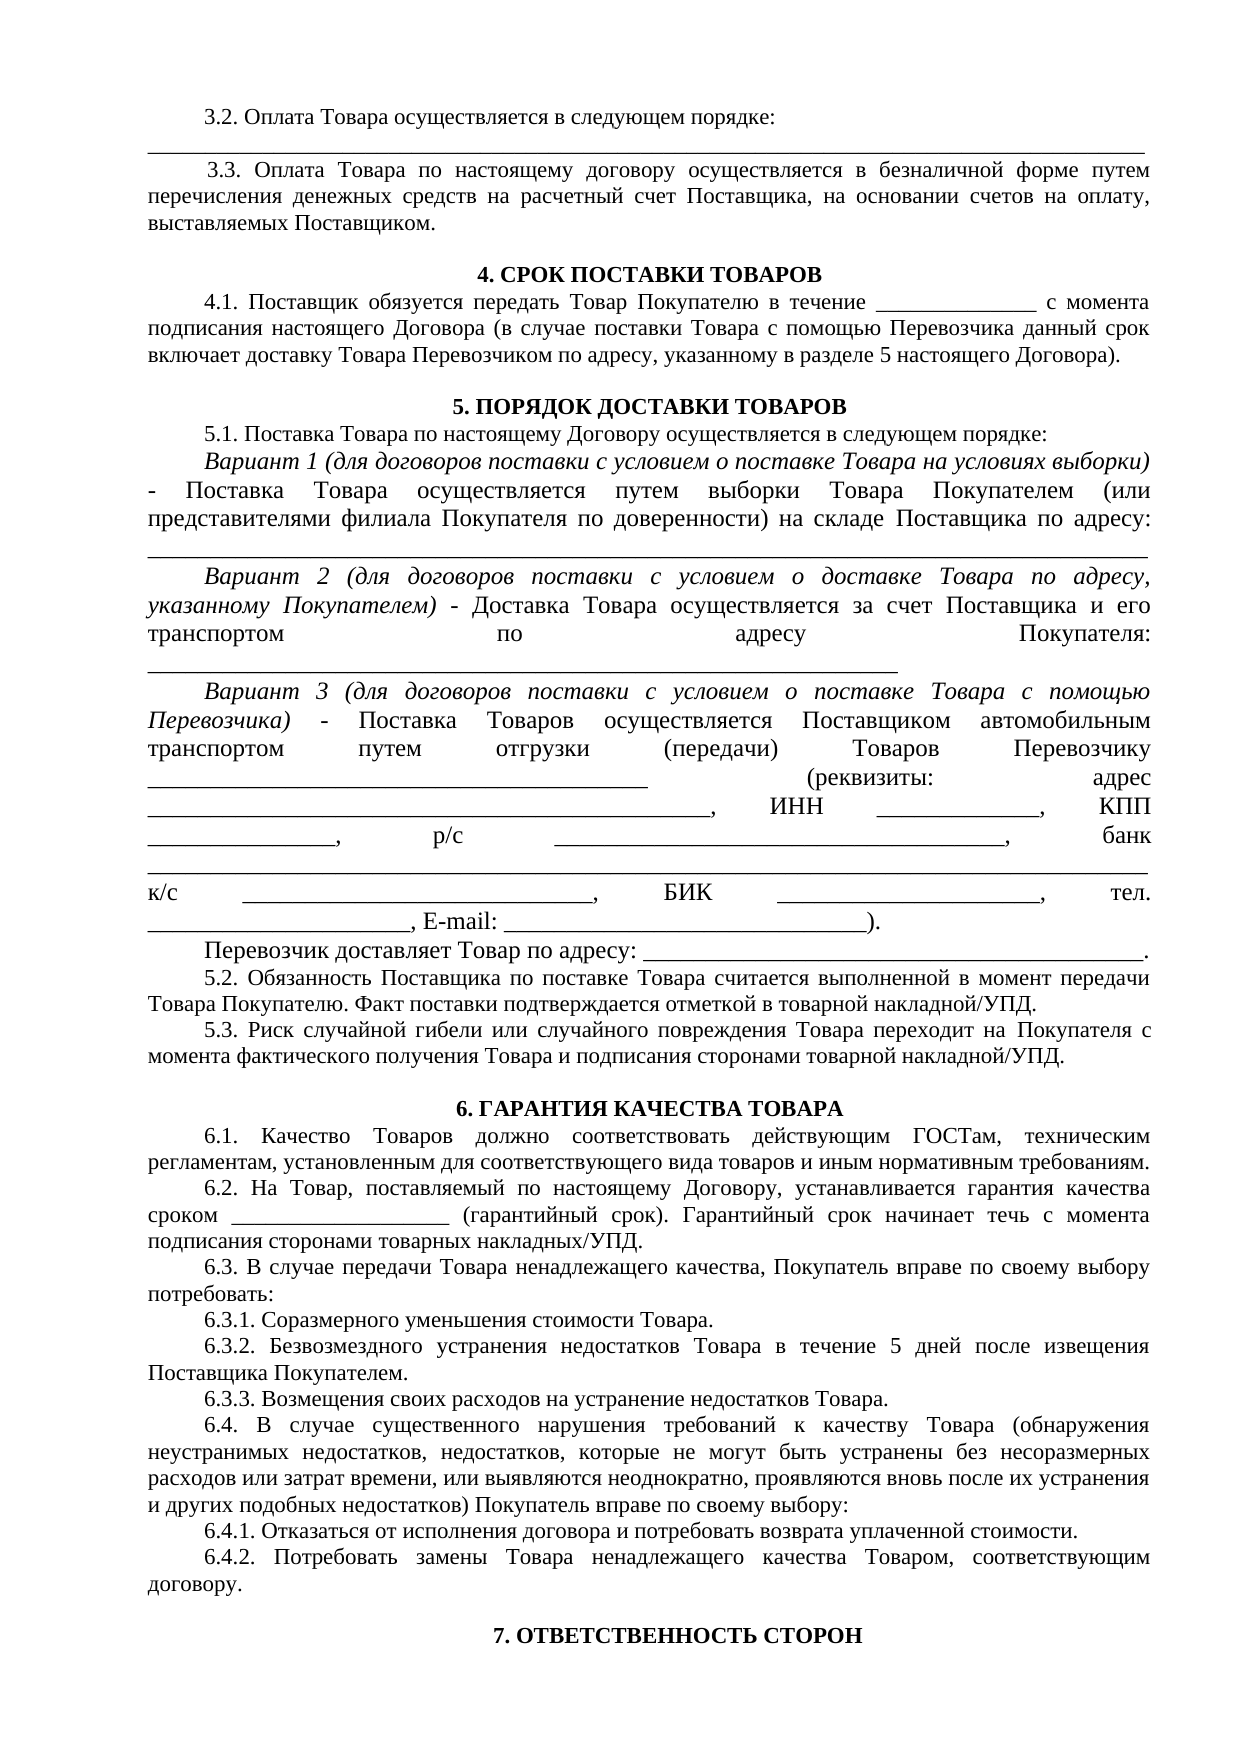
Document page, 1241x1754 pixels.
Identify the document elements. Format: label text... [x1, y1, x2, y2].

text 3.2. Оплата Товара осуществляется в следующем порядке: [148, 103, 1152, 130]
text 5.2. Обязанность Поставщика по поставке Товара считается выполненной в момент передачи Товара Покупателю. Факт поставки подтверждается отметкой в товарной накладной/УПД. [148, 963, 1152, 1016]
text 6.4.2. Потребовать замены Товара ненадлежащего качества Товаром, соответствующим договору. [148, 1543, 1152, 1596]
text Перевозчик доставляет Товар по адресу: ________________________________________. [148, 935, 1152, 963]
text 4.1. Поставщик обязуется передать Товар Покупателю в течение ______________ с момента подписания настоящего Договора (в случае поставки Товара с помощью Перевозчика данный срок включает доставку Товара Перевозчиком по адресу, указанному в разделе 5 настоящего Договора). [148, 288, 1152, 367]
text 6.2. На Товар, поставляемый по настоящему Договору, устанавливается гарантия качества сроком ___________________ (гарантийный срок). Гарантийный срок начинает течь с момента подписания сторонами товарных накладных/УПД. [148, 1174, 1152, 1253]
text 4. СРОК ПОСТАВКИ ТОВАРОВ [148, 262, 1152, 288]
text 5. ПОРЯДОК ДОСТАВКИ ТОВАРОВ [148, 393, 1152, 420]
text Вариант 2 (для договоров поставки с условием о доставке Товара по адресу, указанному Покупателем) - Доставка Товара осуществляется за счет Поставщика и его транспортом по адресу Покупателя: ____________________________________________________________ [148, 561, 1152, 676]
text 5.3. Риск случайной гибели или случайного повреждения Товара переходит на Покупателя с момента фактического получения Товара и подписания сторонами товарной накладной/УПД. [148, 1016, 1152, 1069]
text 6.1. Качество Товаров должно соответствовать действующим ГОСТам, техническим регламентам, установленным для соответствующего вида товаров и иным нормативным требованиям. [148, 1122, 1152, 1174]
text Вариант 1 (для договоров поставки с условием о поставке Товара на условиях выборки) - Поставка Товара осуществляется путем выборки Товара Покупателем (или представителями филиала Покупателя по доверенности) на складе Поставщика по адресу: ________________________________________________________________________________ [148, 446, 1152, 561]
text 6. ГАРАНТИЯ КАЧЕСТВА ТОВАРА [148, 1095, 1152, 1122]
text _______________________________________________________________________________________ [148, 130, 1152, 156]
text 6.3.3. Возмещения своих расходов на устранение недостатков Товара. [148, 1385, 1152, 1412]
text 3.3. Оплата Товара по настоящему договору осуществляется в безналичной форме путем перечисления денежных средств на расчетный счет Поставщика, на основании счетов на оплату, выставляемых Поставщиком. [148, 156, 1152, 235]
text 6.4.1. Отказаться от исполнения договора и потребовать возврата уплаченной стоимости. [148, 1517, 1152, 1543]
text 7. ОТВЕТСТВЕННОСТЬ СТОРОН [148, 1622, 1152, 1649]
text 6.3.2. Безвозмездного устранения недостатков Товара в течение 5 дней после извещения Поставщика Покупателем. [148, 1332, 1152, 1385]
text 6.4. В случае существенного нарушения требований к качеству Товара (обнаружения неустранимых недостатков, недостатков, которые не могут быть устранены без несоразмерных расходов или затрат времени, или выявляются неоднократно, проявляются вновь после их устранения и других подобных недостатков) Покупатель вправе по своему выбору: [148, 1412, 1152, 1517]
text 6.3.1. Соразмерного уменьшения стоимости Товара. [148, 1306, 1152, 1332]
text Вариант 3 (для договоров поставки с условием о поставке Товара с помощью Перевозчика) - Поставка Товаров осуществляется Поставщиком автомобильным транспортом путем отгрузки (передачи) Товаров Перевозчику ________________________________________ (реквизиты: адрес _____________________________________________, ИНН _____________, КПП _______________, р/с ____________________________________, банк ________________________________________________________________________________ к/с ____________________________, БИК _____________________, тел. _____________________, E-mail: _____________________________). [148, 676, 1152, 935]
text 5.1. Поставка Товара по настоящему Договору осуществляется в следующем порядке: [148, 420, 1152, 446]
text 6.3. В случае передачи Товара ненадлежащего качества, Покупатель вправе по своему выбору потребовать: [148, 1253, 1152, 1306]
